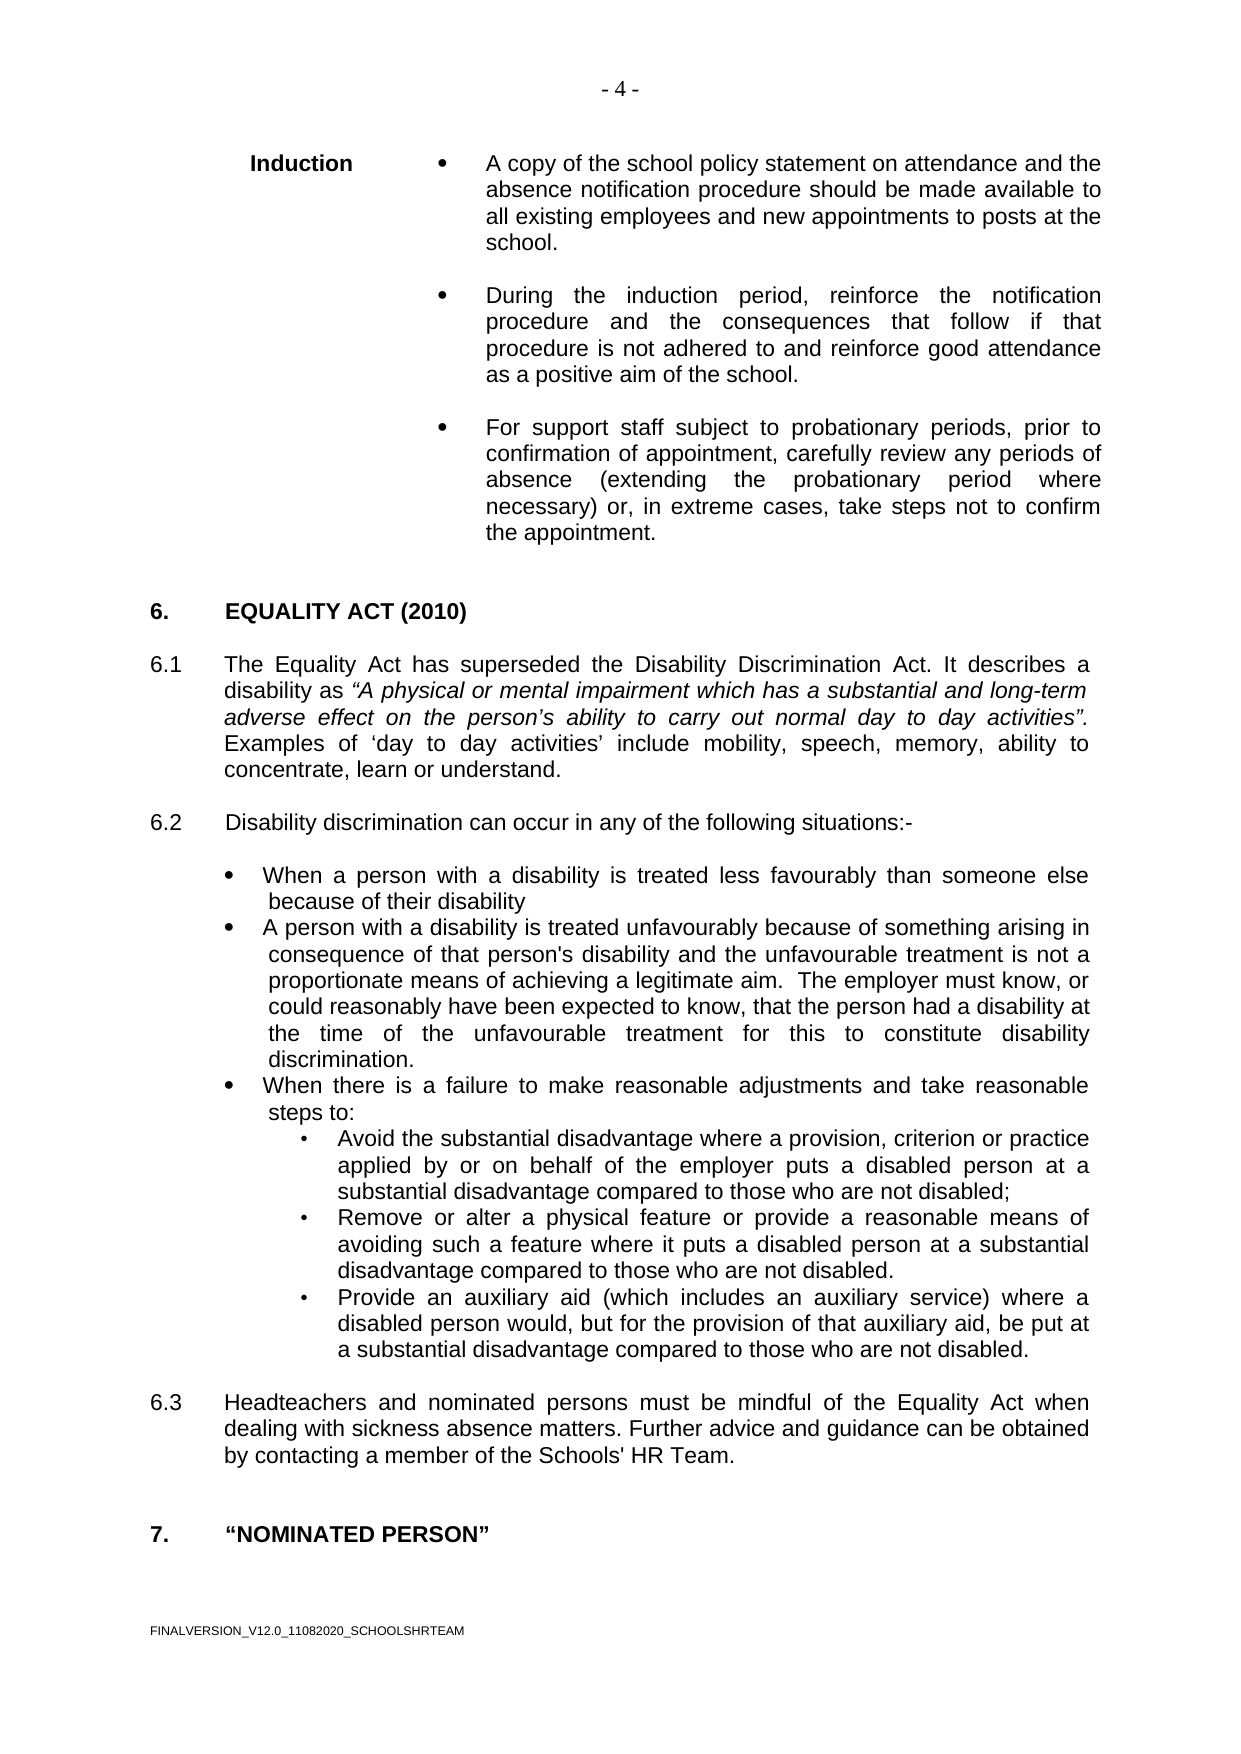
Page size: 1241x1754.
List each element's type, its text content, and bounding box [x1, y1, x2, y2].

list A person with a disability is treated unfavourably because of something arising in consequence of that person's disability and the unfavourable treatment is not a proportionate means of achieving a legitimate aim. The employer must know, or could reasonably have been expected to know, that the person had a disability at the time of the unfavourable treatment for this to constitute disability discrimination. [225, 914, 1090, 1072]
list When a person with a disability is treated less favourably than someone else because of their disability [225, 862, 1090, 914]
text 6.2 Disability discrimination can occur in any of the following situations:- [150, 809, 1090, 835]
list “NOMINATED PERSON” [150, 1521, 1090, 1547]
table_cell Induction [250, 150, 427, 598]
list Provide an auxiliary aid (which includes an auxiliary service) where a disabled person would, but for the provision of that auxiliary aid, be put at a substantial disadvantage compared to those who are not disabled. [300, 1283, 1090, 1363]
list Remove or alter a physical feature or provide a reasonable means of avoiding such a feature where it puts a disabled person at a substantial disadvantage compared to those who are not disabled. [300, 1204, 1090, 1283]
list When there is a failure to make reasonable adjustments and take reasonable steps to: [225, 1072, 1090, 1125]
table_cell A copy of the school policy statement on attendance and the absence notification procedure should be made available to all existing employees and new appointments to posts at the school. During the induction period, reinforce the notification procedure and the consequences that follow if that procedure is not adhered to and reinforce good attendance as a positive aim of the school. For support staff subject to probationary periods, prior to confirmation of appointment, carefully review any periods of absence (extending the probationary period where necessary) or, in extreme cases, take steps not to confirm the appointment. [427, 150, 1113, 598]
list EQUALITY ACT (2010) [150, 598, 1090, 624]
list Avoid the substantial disadvantage where a provision, criterion or practice applied by or on behalf of the employer puts a disabled person at a substantial disadvantage compared to those who are not disabled; [300, 1125, 1090, 1204]
text 6.3 Headteachers and nominated persons must be mindful of the Equality Act when dealing with sickness absence matters. Further advice and guidance can be obtained by contacting a member of the Schools' HR Team. [150, 1389, 1090, 1468]
text 6.1 The Equality Act has superseded the Disability Discrimination Act. It describes a disability as “A physical or mental impairment which has a substantial and long-term adverse effect on the person’s ability to carry out normal day to day activities”. Examples of ‘day to day activities’ include mobility, speech, memory, ability to concentrate, learn or understand. [150, 651, 1090, 782]
